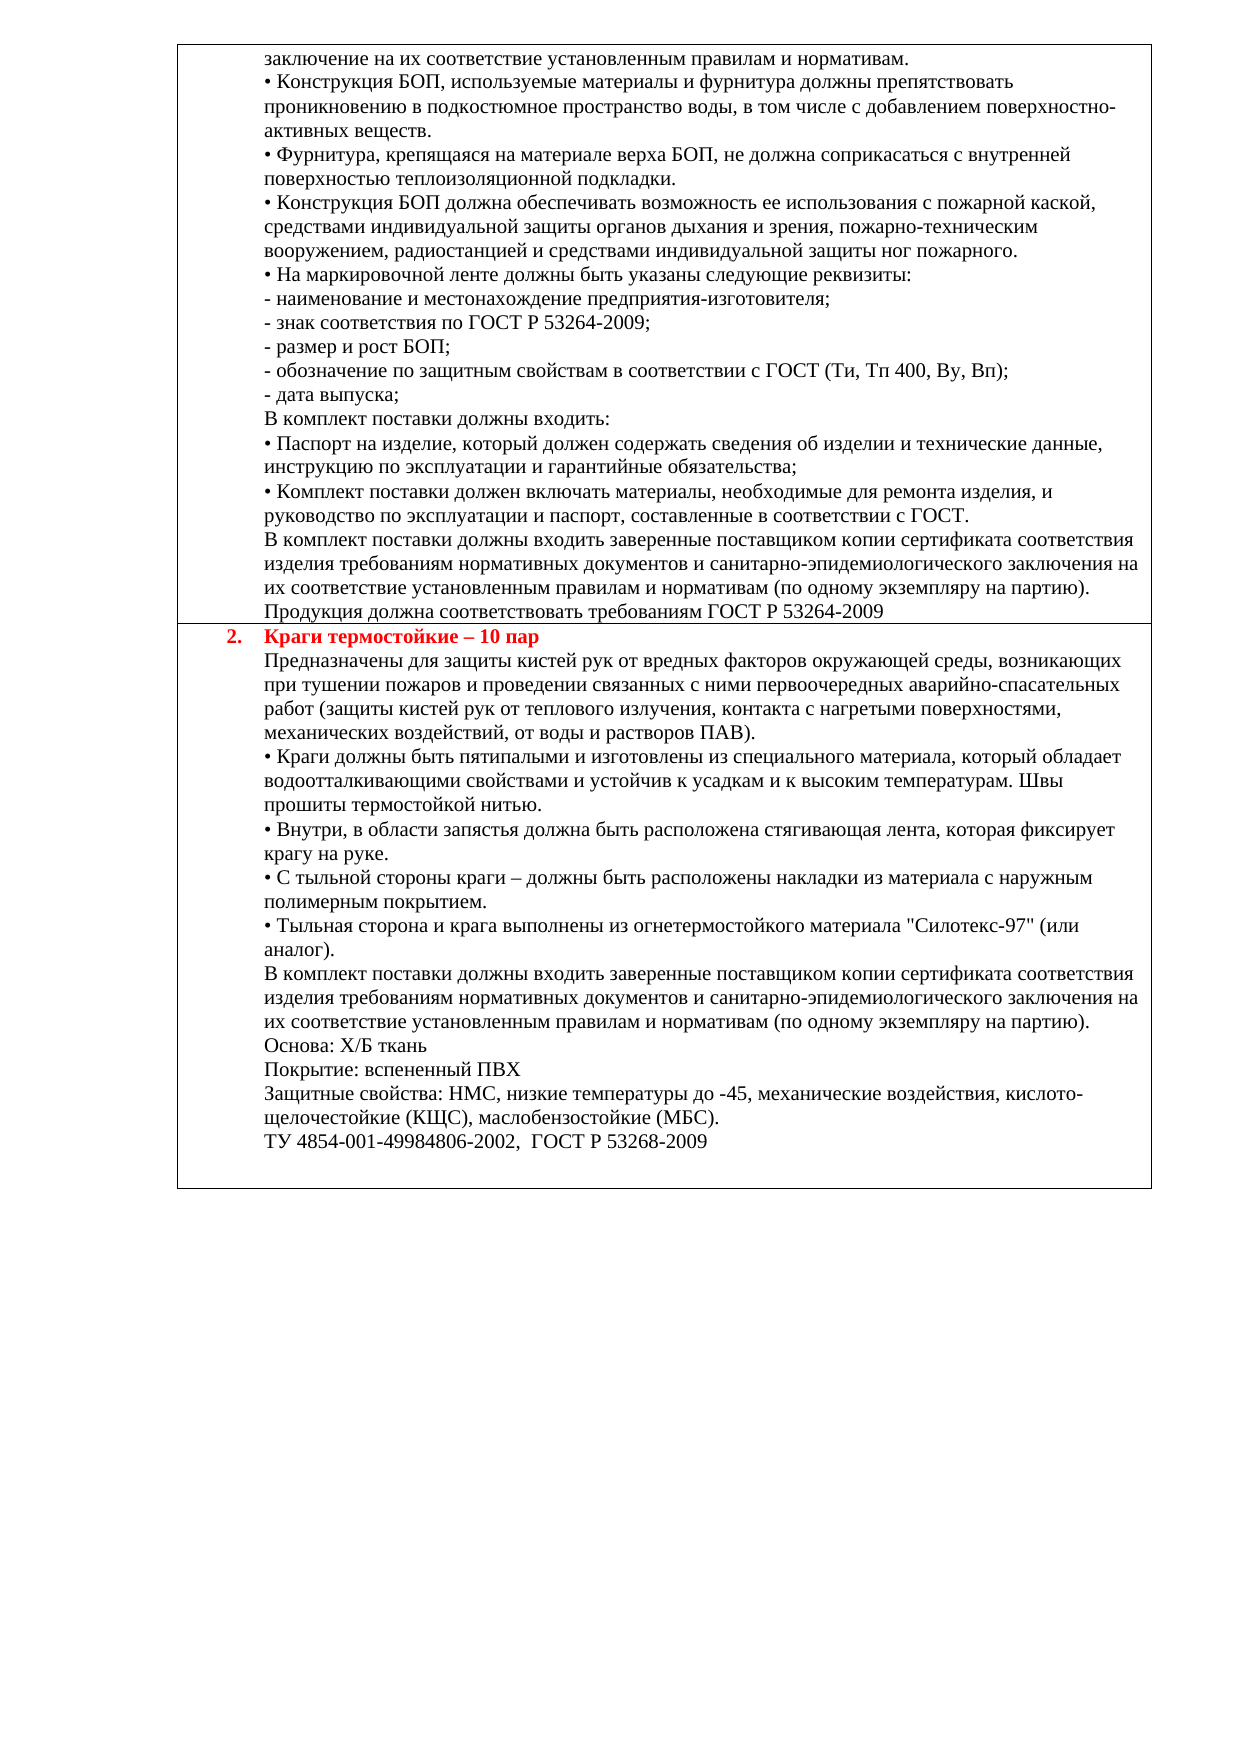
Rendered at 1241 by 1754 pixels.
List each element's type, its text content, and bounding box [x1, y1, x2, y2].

table_cell Краги термостойкие – 10 пар Предназначены для защиты кистей рук от вредных факторов окружающей среды, возникающих при тушении пожаров и проведении связанных с ними первоочередных аварийно-спасательных работ (защиты кистей рук от теплового излучения, контакта с нагретыми поверхностями, механических воздействий, от воды и растворов ПАВ). • Краги должны быть пятипалыми и изготовлены из специального материала, который обладает водоотталкивающими свойствами и устойчив к усадкам и к высоким температурам. Швы прошиты термостойкой нитью. • Внутри, в области запястья должна быть расположена стягивающая лента, которая фиксирует крагу на руке. • С тыльной стороны краги – должны быть расположены накладки из материала с наружным полимерным покрытием. • Тыльная сторона и крага выполнены из огнетермостойкого материала "Силотекс-97" (или аналог). В комплект поставки должны входить заверенные поставщиком копии сертификата соответствия изделия требованиям нормативных документов и санитарно-эпидемиологического заключения на их соответствие установленным правилам и нормативам (по одному экземпляру на партию). Основа: Х/Б ткань Покрытие: вспененный ПВХ Защитные свойства: НМС, низкие температуры до -45, механические воздействия, кислото-щелочестойкие (КЩС), маслобензостойкие (МБС). ТУ 4854-001-49984806-2002, ГОСТ Р 53268-2009 [178, 624, 1151, 1188]
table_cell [178, 45, 1151, 623]
